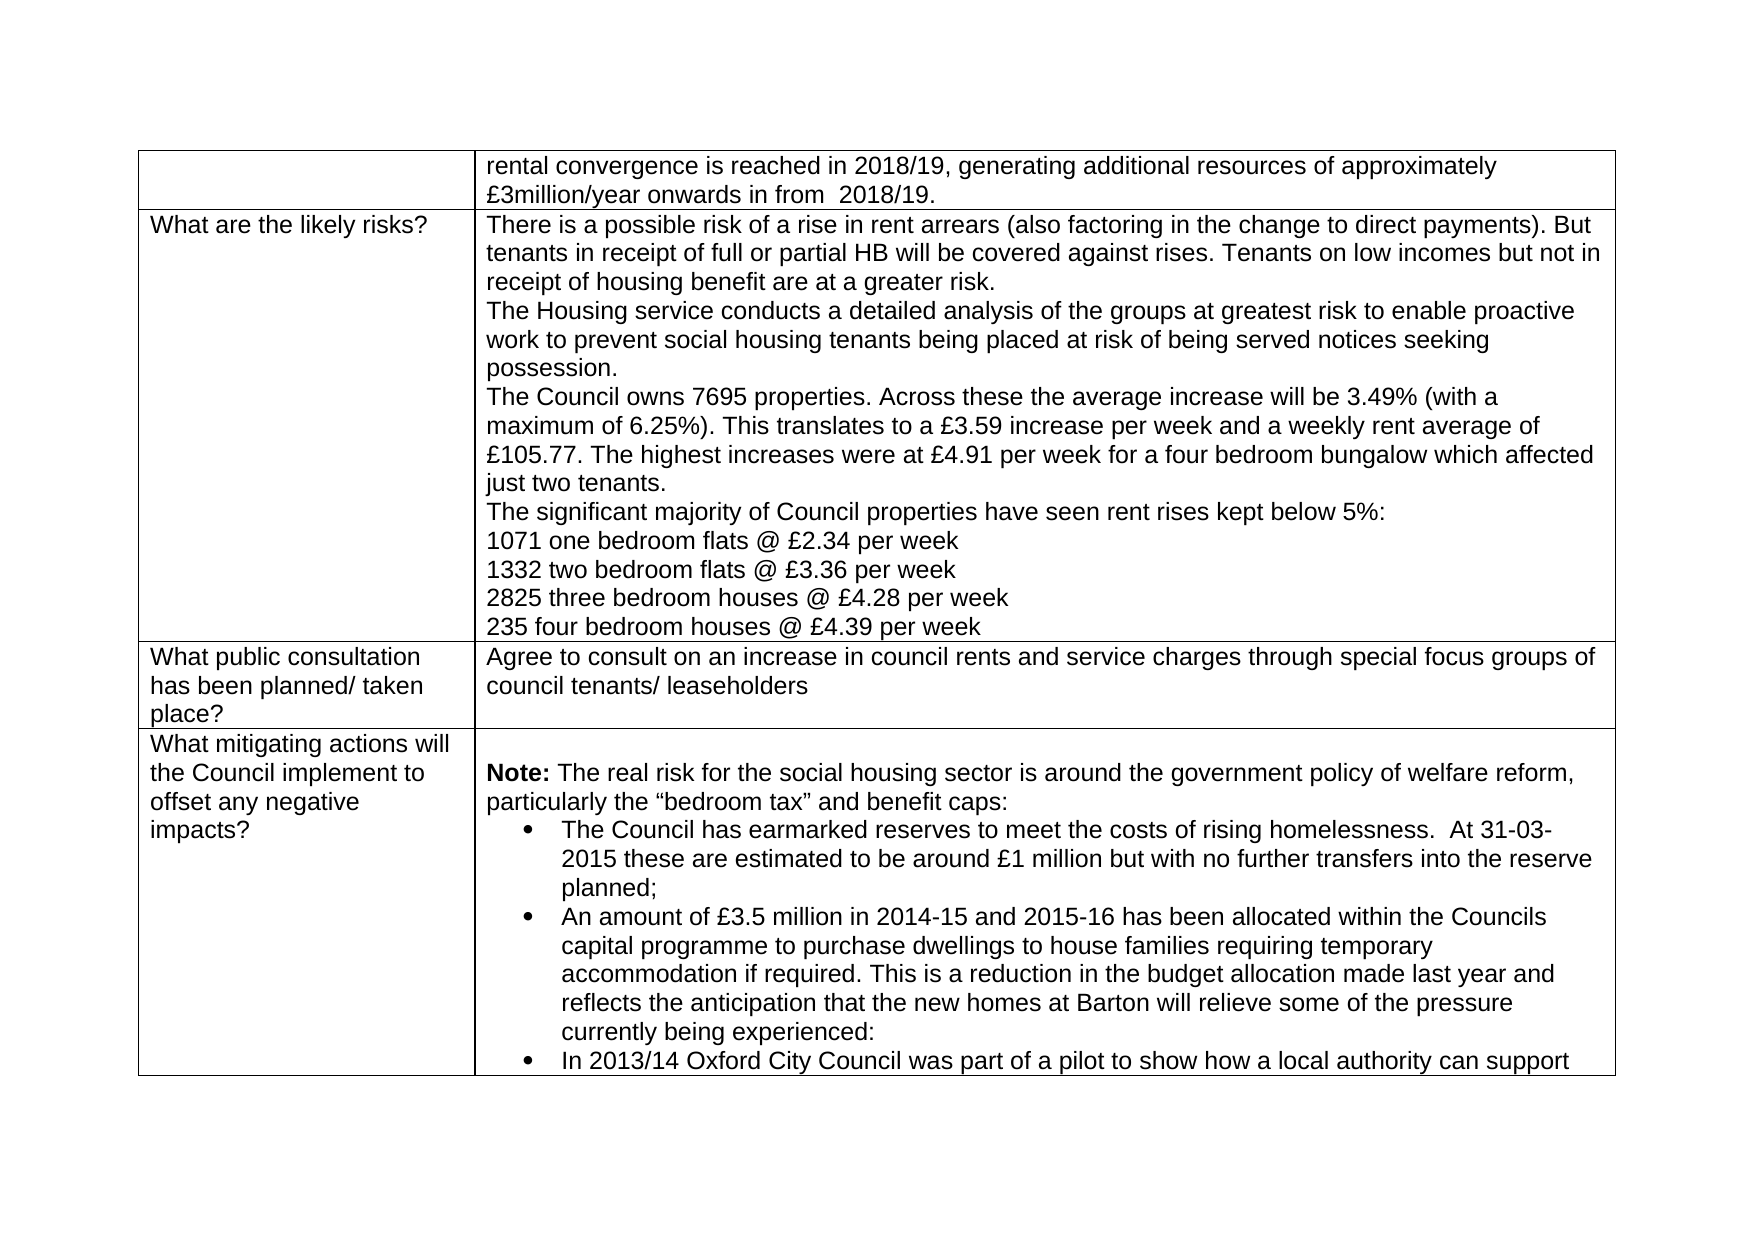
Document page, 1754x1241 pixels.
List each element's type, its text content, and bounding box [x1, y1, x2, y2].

table_cell What are the likely risks? [139, 210, 474, 641]
table_cell Agree to consult on an increase in council rents and service charges through special focus groups of council tenants/ leaseholders [476, 642, 1615, 728]
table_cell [476, 729, 1615, 1074]
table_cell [139, 151, 474, 208]
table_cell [139, 729, 474, 1074]
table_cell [476, 151, 1615, 208]
table_cell There is a possible risk of a rise in rent arrears (also factoring in the change to direct payments). But tenants in receipt of full or partial HB will be covered against rises. Tenants on low incomes but not in receipt of housing benefit are at a greater risk. The Housing service conducts a detailed analysis of the groups at greatest risk to enable proactive work to prevent social housing tenants being placed at risk of being served notices seeking possession. The Council owns 7695 properties. Across these the average increase will be 3.49% (with a maximum of 6.25%). This translates to a £3.59 increase per week and a weekly rent average of £105.77. The highest increases were at £4.91 per week for a four bedroom bungalow which affected just two tenants. The significant majority of Council properties have seen rent rises kept below 5%: 1071 one bedroom flats @ £2.34 per week 1332 two bedroom flats @ £3.36 per week 2825 three bedroom houses @ £4.28 per week 235 four bedroom houses @ £4.39 per week [476, 210, 1615, 641]
table_cell What public consultation has been planned/ taken place? [139, 642, 474, 728]
